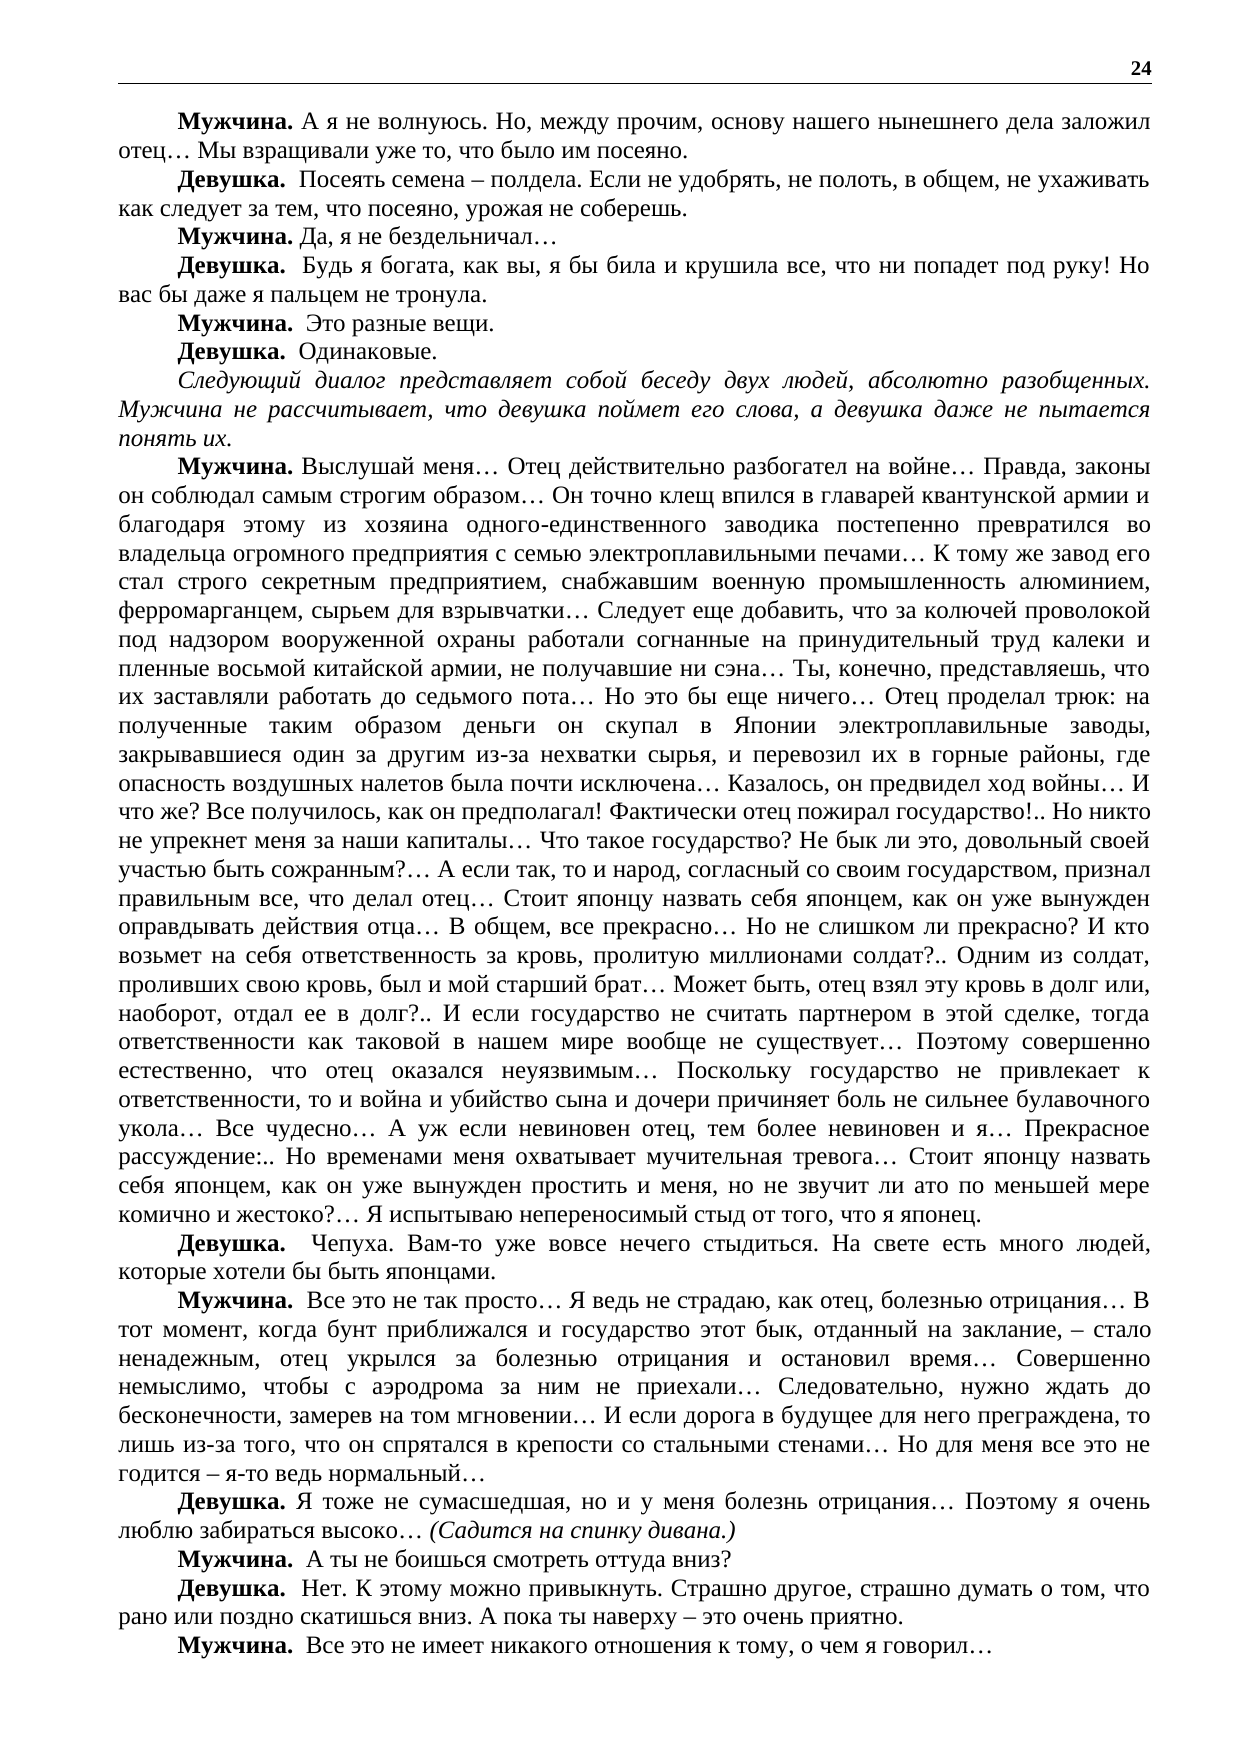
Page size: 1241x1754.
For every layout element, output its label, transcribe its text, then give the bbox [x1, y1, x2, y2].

text Мужчина. А ты не боишься смотреть оттуда вниз? [118, 1544, 1152, 1573]
text Девушка. Одинаковые. [118, 336, 1152, 365]
text Девушка. Я тоже не сумасшедшая, но и у меня болезнь отрицания… Поэтому я очень люблю забираться высоко… (Садится на спинку дивана.) [118, 1486, 1152, 1544]
text Мужчина. А я не волнуюсь. Но, между прочим, основу нашего нынешнего дела заложил отец… Мы взращивали уже то, что было им посеяно. [118, 106, 1152, 164]
text Мужчина. Это разные вещи. [118, 308, 1152, 336]
text Девушка. Будь я богата, как вы, я бы била и крушила все, что ни попадет под руку! Но вас бы даже я пальцем не тронула. [118, 250, 1152, 308]
text Мужчина. Все это не так просто… Я ведь не страдаю, как отец, болезнью отрицания… В тот момент, когда бунт приближался и государство этот бык, отданный на заклание, – стало ненадежным, отец укрылся за болезнью отрицания и остановил время… Совершенно немыслимо, чтобы с аэродрома за ним не приехали… Следовательно, нужно ждать до бесконечности, замерев на том мгновении… И если дорога в будущее для него преграждена, то лишь из-за того, что он спрятался в крепости со стальными стенами… Но для меня все это не годится – я-то ведь нормальный… [118, 1285, 1152, 1486]
text Мужчина. Все это не имеет никакого отношения к тому, о чем я говорил… [118, 1630, 1152, 1659]
text Мужчина. Да, я не бездельничал… [118, 221, 1152, 250]
text Мужчина. Выслушай меня… Отец действительно разбогател на войне… Правда, законы он соблюдал самым строгим образом… Он точно клещ впился в главарей квантунской армии и благодаря этому из хозяина одного-единственного заводика постепенно превратился во владельца огромного предприятия с семью электроплавильными печами… К тому же завод его стал строго секретным предприятием, снабжавшим военную промышленность алюминием, ферромарганцем, сырьем для взрывчатки… Следует еще добавить, что за колючей проволокой под надзором вооруженной охраны работали согнанные на принудительный труд калеки и пленные восьмой китайской армии, не получавшие ни сэна… Ты, конечно, представляешь, что их заставляли работать до седьмого пота… Но это бы еще ничего… Отец проделал трюк: на полученные таким образом деньги он скупал в Японии электроплавильные заводы, закрывавшиеся один за другим из-за нехватки сырья, и перевозил их в горные районы, где опасность воздушных налетов была почти исключена… Казалось, он предвидел ход войны… И что же? Все получилось, как он предполагал! Фактически отец пожирал государство!.. Но никто не упрекнет меня за наши капиталы… Что такое государство? Не бык ли это, довольный своей участью быть сожранным?… А если так, то и народ, согласный со своим государством, признал правильным все, что делал отец… Стоит японцу назвать себя японцем, как он уже вынужден оправдывать действия отца… В общем, все прекрасно… Но не слишком ли прекрасно? И кто возьмет на себя ответственность за кровь, пролитую миллионами солдат?.. Одним из солдат, проливших свою кровь, был и мой старший брат… Может быть, отец взял эту кровь в долг или, наоборот, отдал ее в долг?.. И если государство не считать партнером в этой сделке, тогда ответственности как таковой в нашем мире вообще не существует… Поэтому совершенно естественно, что отец оказался неуязвимым… Поскольку государство не привлекает к ответственности, то и война и убийство сына и дочери причиняет боль не сильнее булавочного укола… Все чудесно… А уж если невиновен отец, тем более невиновен и я… Прекрасное рассуждение:.. Но временами меня охватывает мучительная тревога… Стоит японцу назвать себя японцем, как он уже вынужден простить и меня, но не звучит ли ато по меньшей мере комично и жестоко?… Я испытываю непереносимый стыд от того, что я японец. [118, 451, 1152, 1228]
text Девушка. Нет. К этому можно привыкнуть. Страшно другое, страшно думать о том, что рано или поздно скатишься вниз. А пока ты наверху – это очень приятно. [118, 1573, 1152, 1630]
text Девушка. Посеять семена – полдела. Если не удобрять, не полоть, в общем, не ухаживать как следует за тем, что посеяно, урожая не соберешь. [118, 164, 1152, 221]
text Девушка. Чепуха. Вам-то уже вовсе нечего стыдиться. На свете есть много людей, которые хотели бы быть японцами. [118, 1228, 1152, 1285]
text Следующий диалог представляет собой беседу двух людей, абсолютно разобщенных. Мужчина не рассчитывает, что девушка поймет его слова, а девушка даже не пытается понять их. [118, 365, 1152, 451]
